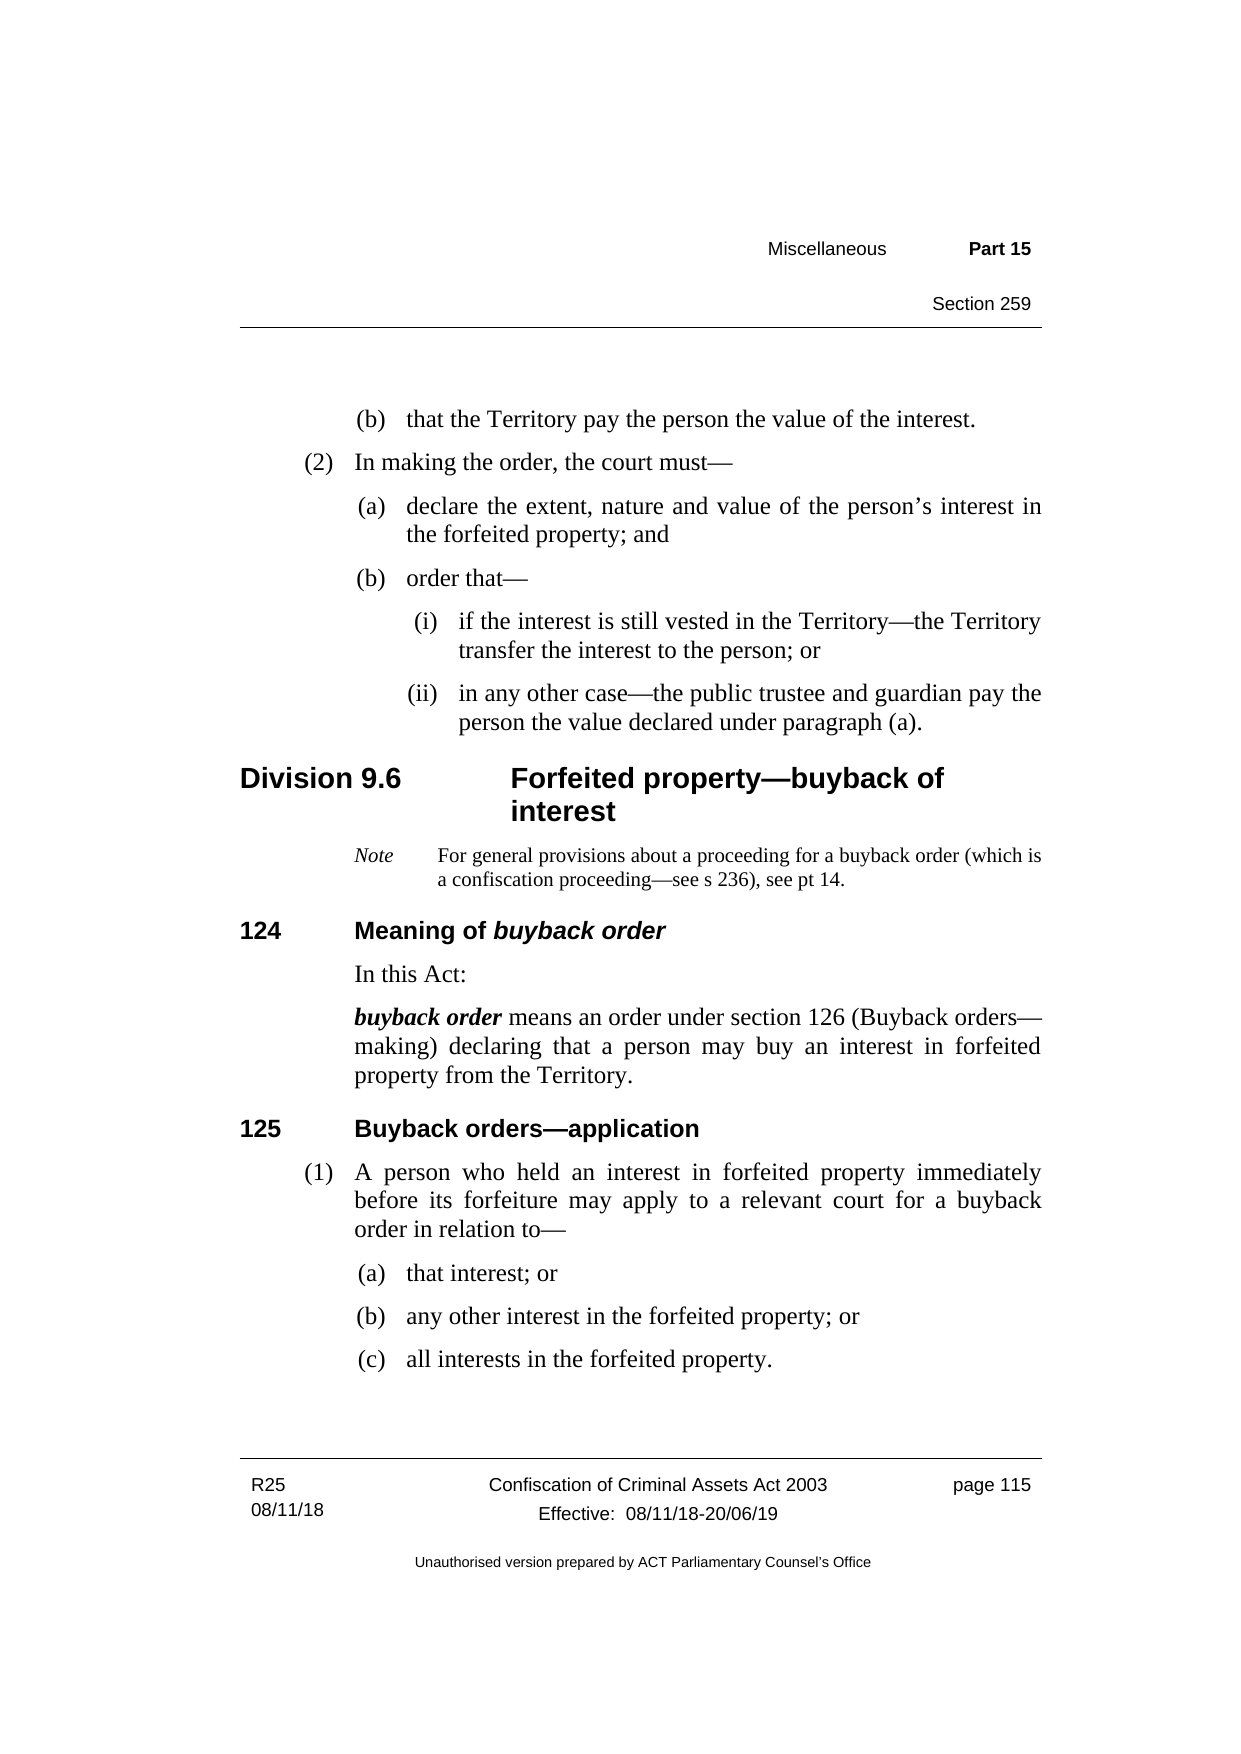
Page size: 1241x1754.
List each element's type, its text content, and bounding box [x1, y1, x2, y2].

text (a) declare the extent, nature and value of the person’s interest in the forfeited property; and [239, 491, 1042, 548]
text (b) order that— [239, 563, 1042, 592]
text (b) that the Territory pay the person the value of the interest. [239, 404, 1042, 433]
text In this Act: [354, 959, 1042, 988]
text (c) all interests in the forfeited property. [239, 1344, 1042, 1373]
text Note For general provisions about a proceeding for a buyback order (which is a confiscation proceeding—see s 236), see pt 14. [354, 842, 1042, 891]
text (1) A person who held an interest in forfeited property immediately before its forfeiture may apply to a relevant court for a buyback order in relation to— [239, 1157, 1042, 1243]
text buyback order means an order under section 126 (Buyback orders—making) declaring that a person may buy an interest in forfeited property from the Territory. [354, 1002, 1042, 1088]
text (b) any other interest in the forfeited property; or [239, 1301, 1042, 1330]
text 125 Buyback orders—application [239, 1113, 1042, 1142]
text (a) that interest; or [239, 1258, 1042, 1286]
text (i) if the interest is still vested in the Territory—the Territory transfer the interest to the person; or [239, 606, 1042, 664]
text 124 Meaning of buyback order [239, 916, 1042, 944]
text (2) In making the order, the court must— [239, 447, 1042, 476]
text Division 9.6 Forfeited property—buyback of interest [239, 761, 1042, 828]
text (ii) in any other case—the public trustee and guardian pay the person the value declared under paragraph (a). [239, 678, 1042, 736]
